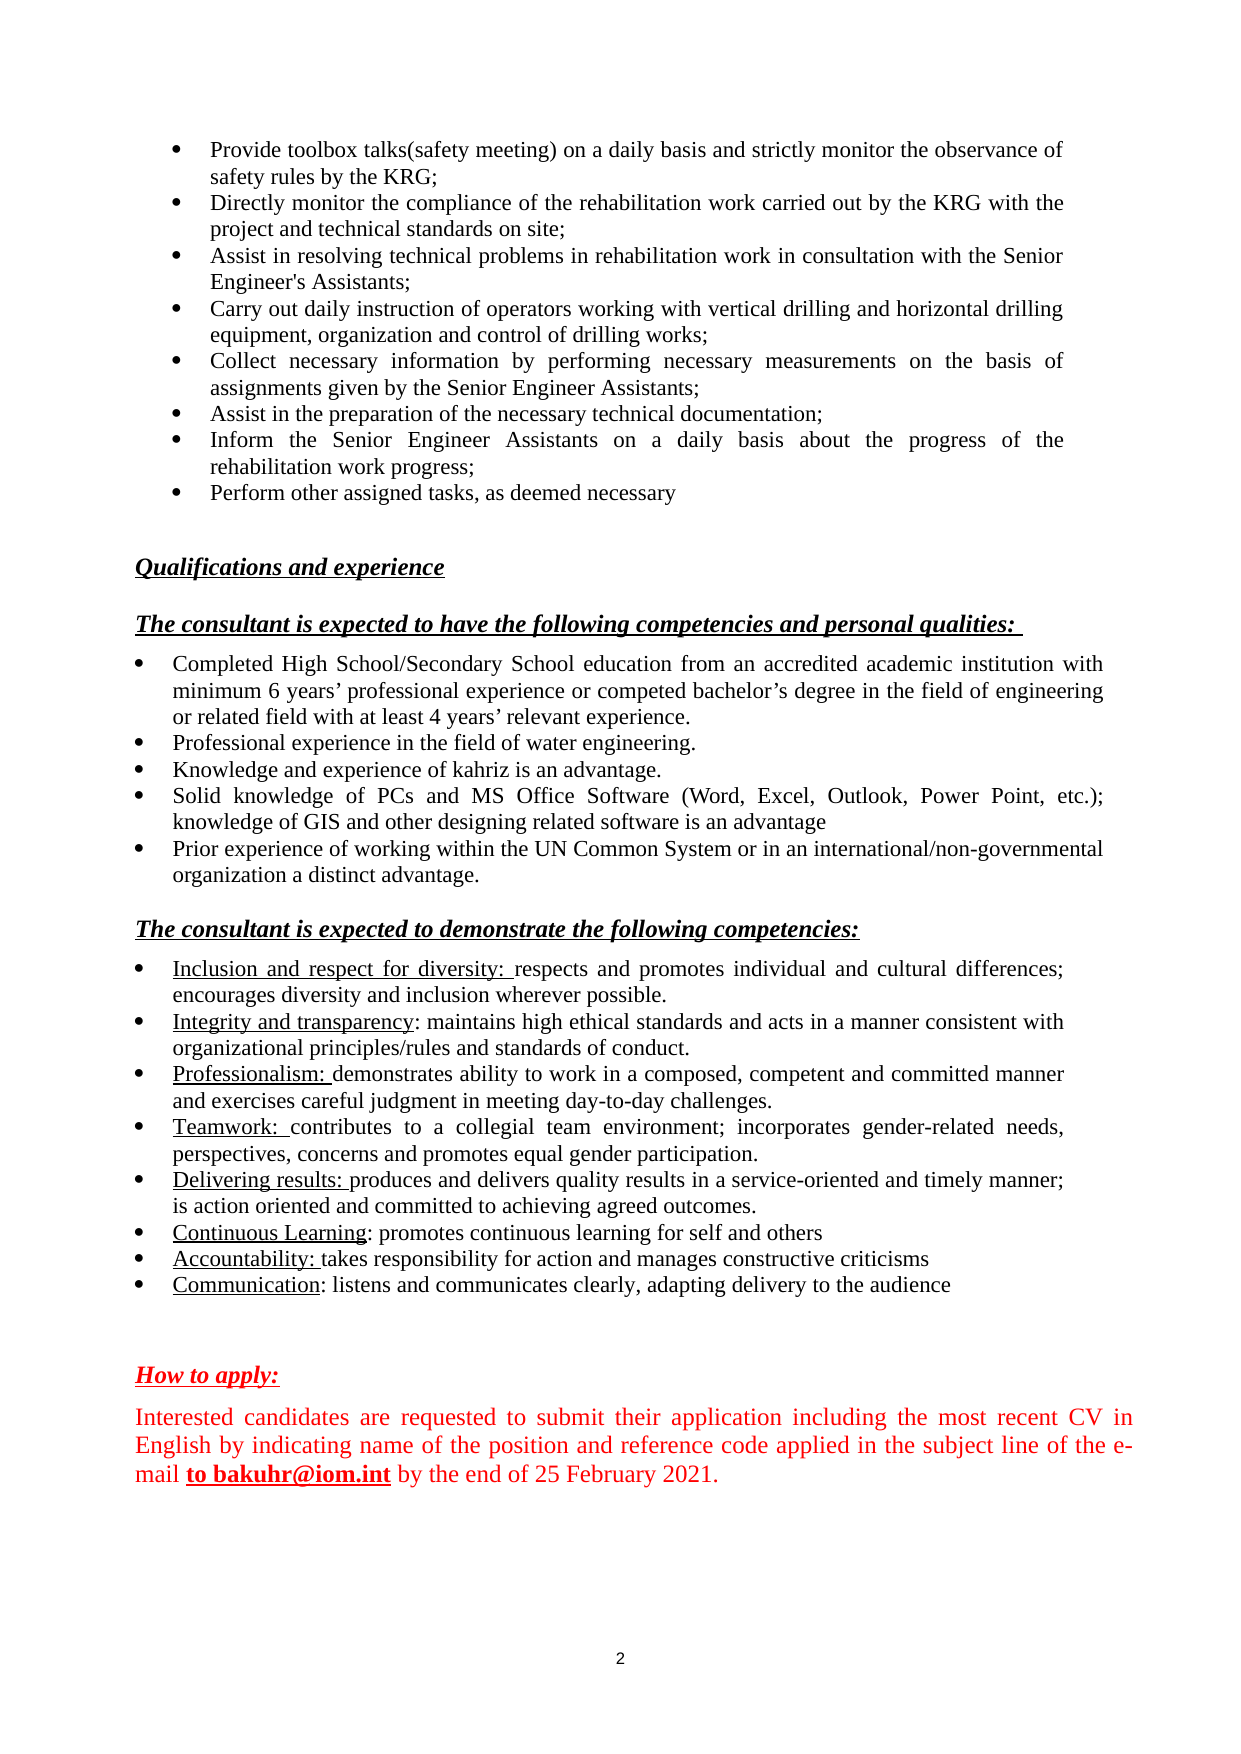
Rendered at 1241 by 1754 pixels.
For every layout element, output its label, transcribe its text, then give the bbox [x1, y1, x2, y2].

list Assist in the preparation of the necessary technical documentation; [172, 400, 1065, 426]
list Provide toolbox talks(safety meeting) on a daily basis and strictly monitor the observance of safety rules by the KRG; [172, 136, 1065, 189]
text The consultant is expected to demonstrate the following competencies: [135, 914, 1105, 943]
list Teamwork: contributes to a collegial team environment; incorporates gender-related needs, perspectives, concerns and promotes equal gender participation. [135, 1113, 1065, 1166]
list Inclusion and respect for diversity: respects and promotes individual and cultural differences; encourages diversity and inclusion wherever possible. [135, 955, 1065, 1008]
text Qualifications and experience [135, 552, 1105, 580]
list Inform the Senior Engineer Assistants on a daily basis about the progress of the rehabilitation work progress; [172, 426, 1065, 479]
list Professionalism: demonstrates ability to work in a composed, competent and committed manner and exercises careful judgment in meeting day-to-day challenges. [135, 1061, 1065, 1113]
list Completed High School/Secondary School education from an accredited academic institution with minimum 6 years’ professional experience or competed bachelor’s degree in the field of engineering or related field with at least 4 years’ relevant experience. [135, 650, 1105, 729]
list Communication: listens and communicates clearly, adapting delivery to the audience [135, 1271, 1065, 1298]
list Directly monitor the compliance of the rehabilitation work carried out by the KRG with the project and technical standards on site; [172, 189, 1065, 242]
list Knowledge and experience of kahriz is an advantage. [135, 756, 1105, 782]
list Professional experience in the field of water engineering. [135, 729, 1105, 756]
list Collect necessary information by performing necessary measurements on the basis of assignments given by the Senior Engineer Assistants; [172, 347, 1065, 400]
text Interested candidates are requested to submit their application including the most recent CV in English by indicating name of the position and reference code applied in the subject line of the e-mail to bakuhr@iom.int by the end of 25 February 2021. [135, 1402, 1135, 1488]
list Carry out daily instruction of operators working with vertical drilling and horizontal drilling equipment, organization and control of drilling works; [172, 294, 1065, 347]
list Solid knowledge of PCs and MS Office Software (Word, Excel, Outlook, Power Point, etc.); knowledge of GIS and other designing related software is an advantage [135, 782, 1105, 835]
text How to apply: [135, 1361, 1105, 1389]
list Assist in resolving technical problems in rehabilitation work in consultation with the Senior Engineer's Assistants; [172, 242, 1065, 294]
list Perform other assigned tasks, as deemed necessary [172, 479, 1065, 505]
list Delivering results: produces and delivers quality results in a service-oriented and timely manner; is action oriented and committed to achieving agreed outcomes. [135, 1166, 1065, 1219]
list Integrity and transparency: maintains high ethical standards and acts in a manner consistent with organizational principles/rules and standards of conduct. [135, 1008, 1065, 1061]
text The consultant is expected to have the following competencies and personal qualities: [135, 609, 1105, 638]
list Continuous Learning: promotes continuous learning for self and others [135, 1219, 1065, 1245]
list Prior experience of working within the UN Common System or in an international/non-governmental organization a distinct advantage. [135, 835, 1105, 887]
list Accountability: takes responsibility for action and manages constructive criticisms [135, 1245, 1065, 1271]
